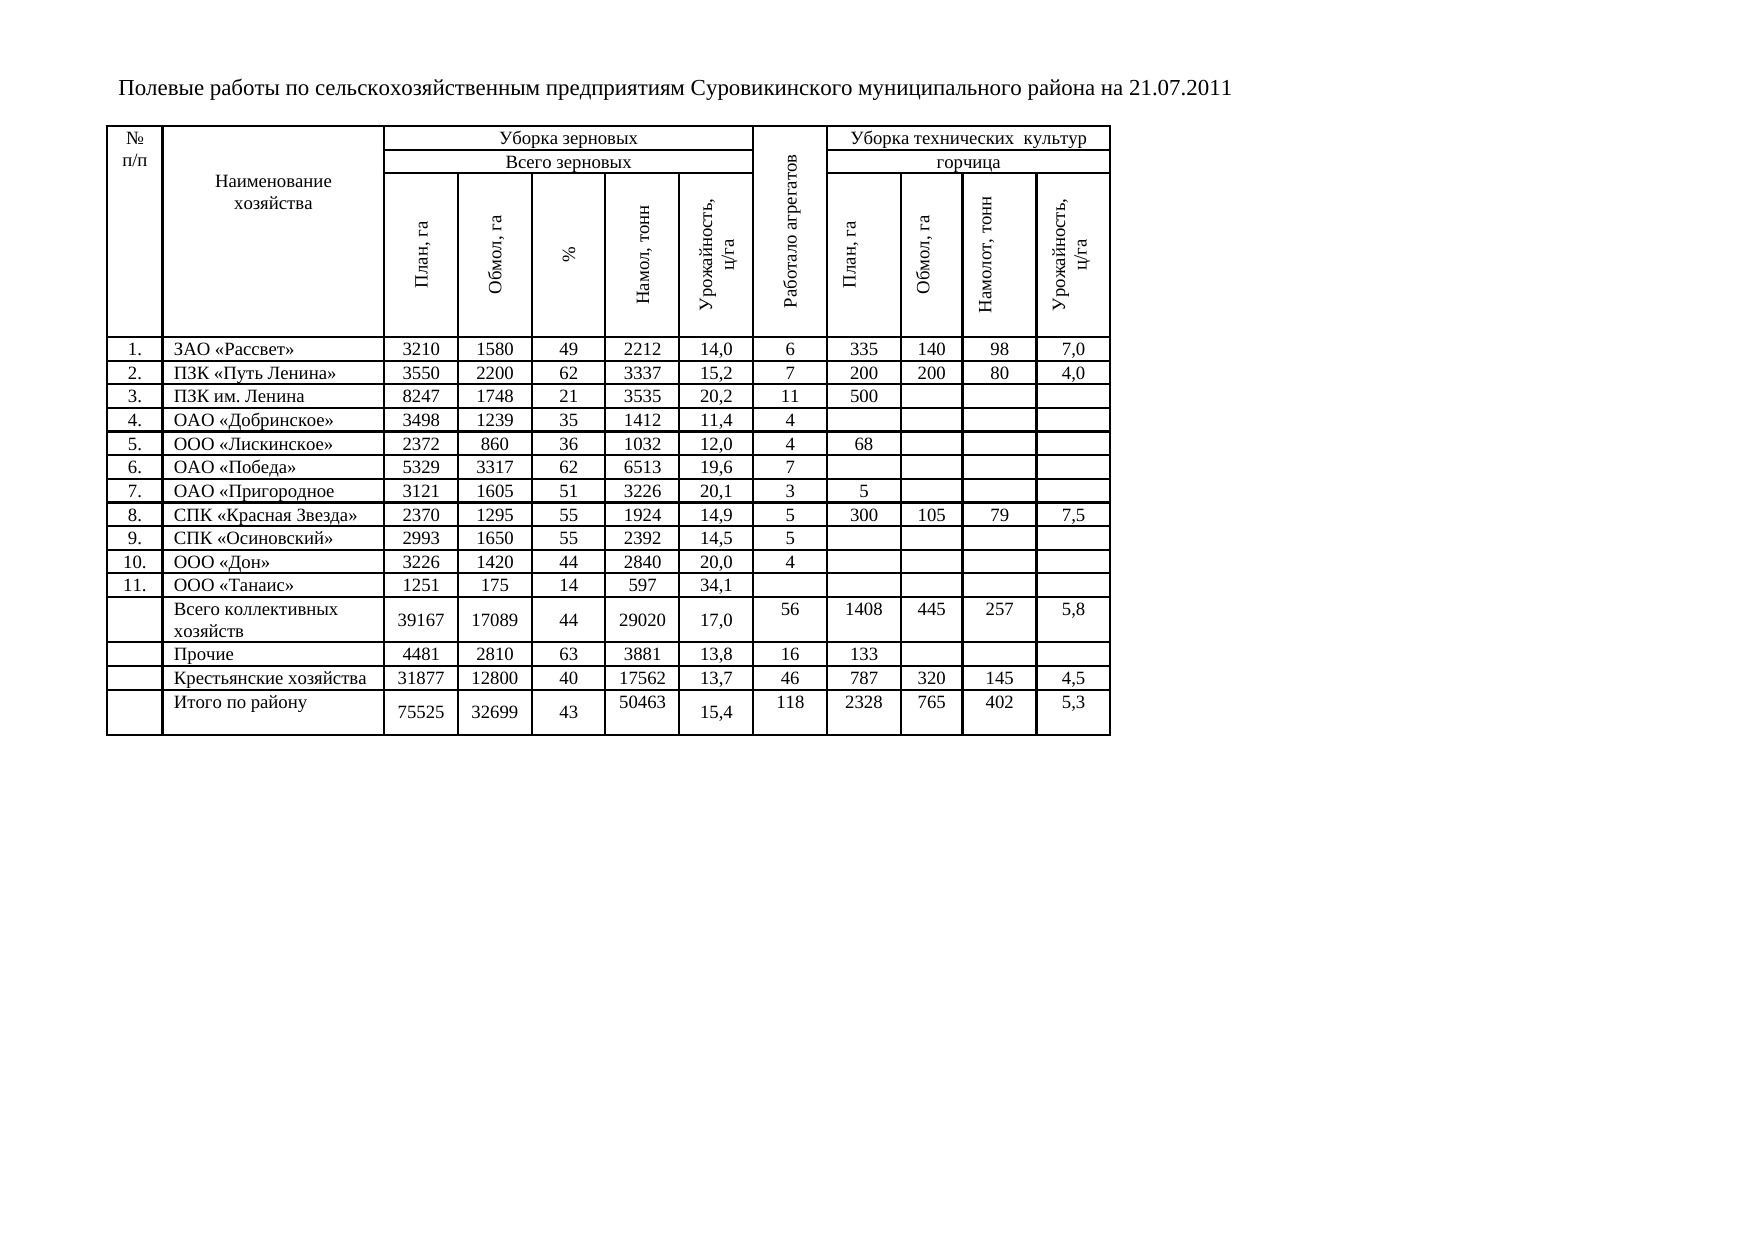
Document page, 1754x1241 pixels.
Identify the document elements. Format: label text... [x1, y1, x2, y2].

table_cell ПЗК им. Ленина [164, 385, 383, 407]
table_cell 145 [964, 667, 1035, 688]
table_cell [1038, 527, 1109, 549]
table_cell [902, 385, 961, 407]
table_cell 62 [533, 362, 604, 383]
table_cell [1038, 551, 1109, 572]
table_cell Обмол, га [459, 174, 531, 336]
table_cell 3. [108, 385, 161, 407]
table_cell [902, 643, 961, 665]
table_cell 175 [459, 574, 531, 596]
table_cell 2. [108, 362, 161, 383]
table_cell [1038, 480, 1109, 501]
table_cell 133 [828, 643, 900, 665]
table_cell [828, 574, 900, 596]
table_cell 40 [533, 667, 604, 688]
table_cell 44 [533, 551, 604, 572]
table_cell 11,4 [680, 409, 752, 430]
table_cell [964, 643, 1035, 665]
table_cell ОАО «Пригородное [164, 480, 383, 501]
table_header Работало агрегатов [754, 127, 826, 336]
table_cell [1038, 643, 1109, 665]
table_cell 787 [828, 667, 900, 688]
table_cell 1. [108, 338, 161, 359]
table_cell [828, 551, 900, 572]
table_cell 5,3 [1038, 691, 1109, 734]
table_cell 20,0 [680, 551, 752, 572]
table_cell Всего зерновых [385, 151, 752, 172]
table_cell 44 [533, 598, 604, 641]
table_cell 56 [754, 598, 826, 641]
table_cell 2392 [606, 527, 678, 549]
table_cell 4,0 [1038, 362, 1109, 383]
table_cell 1420 [459, 551, 531, 572]
table_cell 80 [964, 362, 1035, 383]
table_cell 14,5 [680, 527, 752, 549]
table_cell План, га [828, 174, 900, 336]
table_cell 7,5 [1038, 504, 1109, 525]
table_cell 3226 [606, 480, 678, 501]
table_cell Намолот, тонн [964, 174, 1035, 336]
table_cell 765 [902, 691, 961, 734]
table_cell 5 [828, 480, 900, 501]
table_cell [754, 574, 826, 596]
table_cell 5,8 [1038, 598, 1109, 641]
table_header № п/п [108, 127, 161, 336]
table_cell 320 [902, 667, 961, 688]
table_cell 29020 [606, 598, 678, 641]
table_cell Урожайность, ц/га [1038, 174, 1109, 336]
table_cell 1295 [459, 504, 531, 525]
table_cell 200 [902, 362, 961, 383]
table_cell 2328 [828, 691, 900, 734]
table_cell 20,1 [680, 480, 752, 501]
table_cell Итого по району [164, 691, 383, 734]
table_cell 860 [459, 433, 531, 454]
table_cell [902, 480, 961, 501]
table_cell 11. [108, 574, 161, 596]
table_cell 3121 [385, 480, 457, 501]
table_cell 34,1 [680, 574, 752, 596]
table_cell 3337 [606, 362, 678, 383]
table_cell 118 [754, 691, 826, 734]
table_cell 46 [754, 667, 826, 688]
table_cell 445 [902, 598, 961, 641]
table_cell 8247 [385, 385, 457, 407]
table_cell ООО «Дон» [164, 551, 383, 572]
table_cell [964, 409, 1035, 430]
table_cell 4 [754, 551, 826, 572]
table_cell ЗАО «Рассвет» [164, 338, 383, 359]
text Полевые работы по сельскохозяйственным предприятиям Суровикинского муниципального района на 21.07.2011 [118, 74, 1636, 100]
table_cell 12800 [459, 667, 531, 688]
table_cell 5. [108, 433, 161, 454]
table_cell 3226 [385, 551, 457, 572]
table_cell 500 [828, 385, 900, 407]
table_cell 15,4 [680, 691, 752, 734]
table_cell 2993 [385, 527, 457, 549]
table_cell % [533, 174, 604, 336]
table_cell 3210 [385, 338, 457, 359]
table_cell 8. [108, 504, 161, 525]
table_cell 5329 [385, 456, 457, 478]
table_cell 105 [902, 504, 961, 525]
table_cell [1038, 456, 1109, 478]
table_cell 3881 [606, 643, 678, 665]
table_cell Крестьянские хозяйства [164, 667, 383, 688]
table_cell 17089 [459, 598, 531, 641]
table_cell 3 [754, 480, 826, 501]
table_header Уборка технических культур [828, 127, 1109, 148]
table_cell [828, 527, 900, 549]
table_cell СПК «Осиновский» [164, 527, 383, 549]
table_cell 49 [533, 338, 604, 359]
table_cell 4,5 [1038, 667, 1109, 688]
table_cell 1924 [606, 504, 678, 525]
table_cell [964, 433, 1035, 454]
table_cell Всего коллективных хозяйств [164, 598, 383, 641]
table_cell [1038, 433, 1109, 454]
table_cell [964, 574, 1035, 596]
table_cell 20,2 [680, 385, 752, 407]
table_cell 597 [606, 574, 678, 596]
table_cell [902, 456, 961, 478]
table_cell 11 [754, 385, 826, 407]
table_cell 1650 [459, 527, 531, 549]
table_cell [902, 574, 961, 596]
table_cell 14,9 [680, 504, 752, 525]
table_cell 6 [754, 338, 826, 359]
table_cell 1412 [606, 409, 678, 430]
table_cell 35 [533, 409, 604, 430]
table_cell 21 [533, 385, 604, 407]
table_cell Намол, тонн [606, 174, 678, 336]
table_cell 36 [533, 433, 604, 454]
table_cell 17562 [606, 667, 678, 688]
table_cell 7. [108, 480, 161, 501]
table_cell [902, 527, 961, 549]
table_cell 79 [964, 504, 1035, 525]
table_cell [964, 385, 1035, 407]
table_cell Прочие [164, 643, 383, 665]
table_cell 1251 [385, 574, 457, 596]
table_cell 1580 [459, 338, 531, 359]
table_cell 16 [754, 643, 826, 665]
table_cell 14,0 [680, 338, 752, 359]
table_cell Обмол, га [902, 174, 961, 336]
table_cell [902, 433, 961, 454]
table_cell [964, 551, 1035, 572]
table_cell ОАО «Добринское» [164, 409, 383, 430]
table_cell 7 [754, 362, 826, 383]
table_cell [1038, 409, 1109, 430]
table_cell горчица [828, 151, 1109, 172]
table_cell 402 [964, 691, 1035, 734]
table_cell 1748 [459, 385, 531, 407]
table_cell 6513 [606, 456, 678, 478]
table_cell 55 [533, 504, 604, 525]
table_cell [1038, 385, 1109, 407]
table_cell 5 [754, 504, 826, 525]
table_cell 4 [754, 409, 826, 430]
table_cell ОАО «Победа» [164, 456, 383, 478]
table_cell [108, 667, 161, 688]
table_cell 7,0 [1038, 338, 1109, 359]
table_cell [902, 551, 961, 572]
table_cell 4. [108, 409, 161, 430]
table_cell [108, 598, 161, 641]
table_cell 12,0 [680, 433, 752, 454]
table_cell ПЗК «Путь Ленина» [164, 362, 383, 383]
table_cell Урожайность, ц/га [680, 174, 752, 336]
table_cell 5 [754, 527, 826, 549]
table_cell 335 [828, 338, 900, 359]
table_cell 19,6 [680, 456, 752, 478]
table_cell ООО «Танаис» [164, 574, 383, 596]
table_cell 4 [754, 433, 826, 454]
table_cell 14 [533, 574, 604, 596]
table_cell [828, 456, 900, 478]
table_cell 300 [828, 504, 900, 525]
table_cell 3550 [385, 362, 457, 383]
table_cell [828, 409, 900, 430]
table_cell [964, 527, 1035, 549]
table_cell 13,8 [680, 643, 752, 665]
table_cell 68 [828, 433, 900, 454]
table_cell 2372 [385, 433, 457, 454]
table_cell 39167 [385, 598, 457, 641]
table_cell 63 [533, 643, 604, 665]
table_cell 15,2 [680, 362, 752, 383]
table_cell [1038, 574, 1109, 596]
table_cell ООО «Лискинское» [164, 433, 383, 454]
table_header Уборка зерновых [385, 127, 752, 148]
table_cell [902, 409, 961, 430]
table_header Наименование хозяйства [164, 127, 383, 336]
table_cell [108, 691, 161, 734]
table_cell 7 [754, 456, 826, 478]
table_cell 3317 [459, 456, 531, 478]
table_cell 10. [108, 551, 161, 572]
table_cell 4481 [385, 643, 457, 665]
table_cell 2810 [459, 643, 531, 665]
table_cell 17,0 [680, 598, 752, 641]
table_cell 51 [533, 480, 604, 501]
table_cell 75525 [385, 691, 457, 734]
table_cell 2212 [606, 338, 678, 359]
table_cell 257 [964, 598, 1035, 641]
table_cell 6. [108, 456, 161, 478]
table_cell 2840 [606, 551, 678, 572]
table_cell [108, 643, 161, 665]
table_cell 32699 [459, 691, 531, 734]
table_cell 9. [108, 527, 161, 549]
table_cell 98 [964, 338, 1035, 359]
table_cell 50463 [606, 691, 678, 734]
table_cell 1605 [459, 480, 531, 501]
table_cell 55 [533, 527, 604, 549]
table_cell План, га [385, 174, 457, 336]
table_cell 13,7 [680, 667, 752, 688]
table_cell 200 [828, 362, 900, 383]
table_cell 3498 [385, 409, 457, 430]
table_cell 3535 [606, 385, 678, 407]
table_cell СПК «Красная Звезда» [164, 504, 383, 525]
table_cell 1239 [459, 409, 531, 430]
table_cell [964, 456, 1035, 478]
table_cell 1408 [828, 598, 900, 641]
table_cell 62 [533, 456, 604, 478]
table_cell [964, 480, 1035, 501]
table_cell 31877 [385, 667, 457, 688]
table_cell 2200 [459, 362, 531, 383]
table_cell 140 [902, 338, 961, 359]
table_cell 2370 [385, 504, 457, 525]
table_cell 43 [533, 691, 604, 734]
table_cell 1032 [606, 433, 678, 454]
